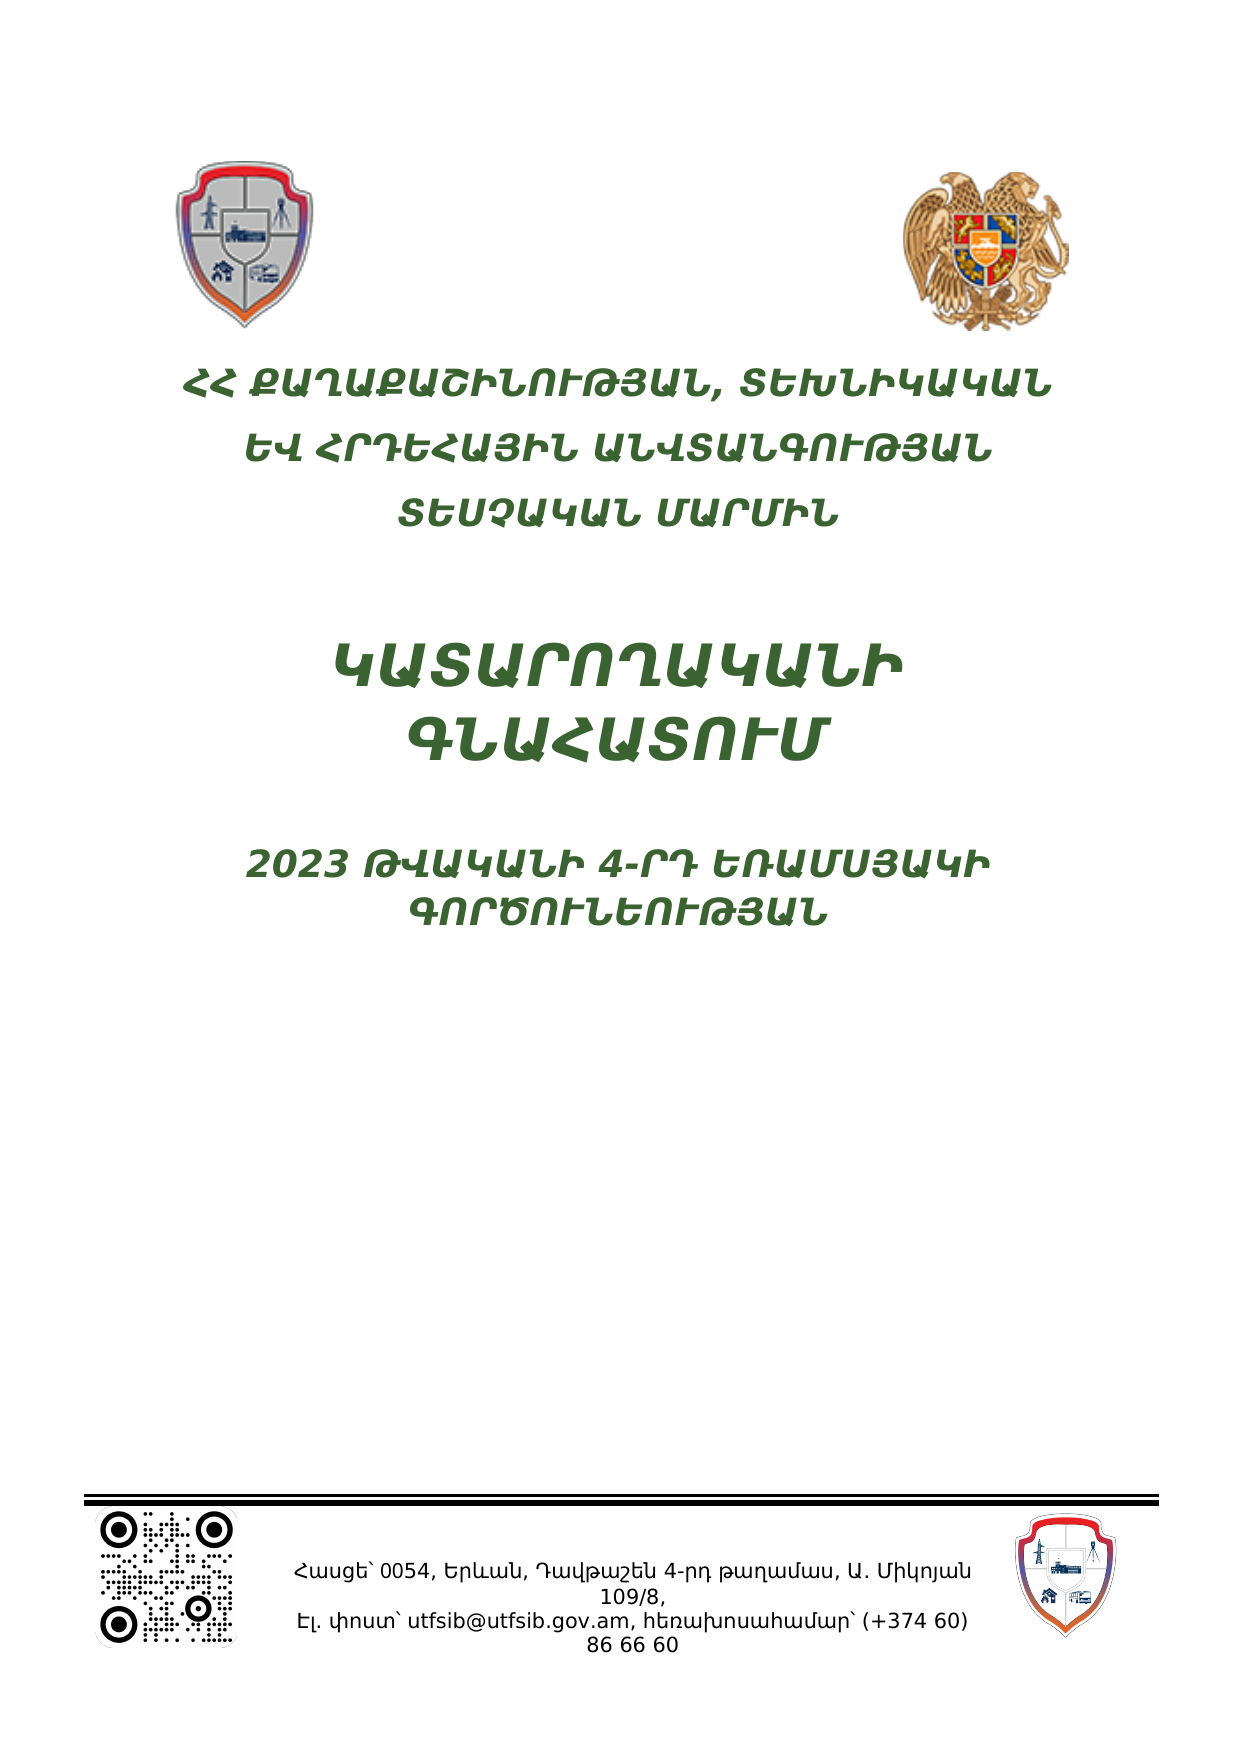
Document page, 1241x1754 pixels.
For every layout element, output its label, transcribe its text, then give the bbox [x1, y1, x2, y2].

picture [903, 172, 1069, 331]
picture [1004, 1506, 1127, 1654]
text ԿԱՏԱՐՈՂԱԿԱՆԻ ԳՆԱՀԱՏՈՒՄ [150, 633, 1090, 774]
list 2023 ԹՎԱԿԱՆԻ 4-ՐԴ ԵՌԱՄՍՅԱԿԻ ԳՈՐԾՈՒՆԵՈՒԹՅԱՆ [150, 843, 1090, 934]
picture [160, 161, 329, 331]
text ՀՀ ՔԱՂԱՔԱՇԻՆՈՒԹՅԱՆ, ՏԵԽՆԻԿԱԿԱՆ ԵՎ ՀՐԴԵՀԱՅԻՆ ԱՆՎՏԱՆԳՈՒԹՅԱՆ ՏԵՍՉԱԿԱՆ ՄԱՐՄԻՆ [150, 361, 1090, 536]
picture [95, 1506, 238, 1648]
